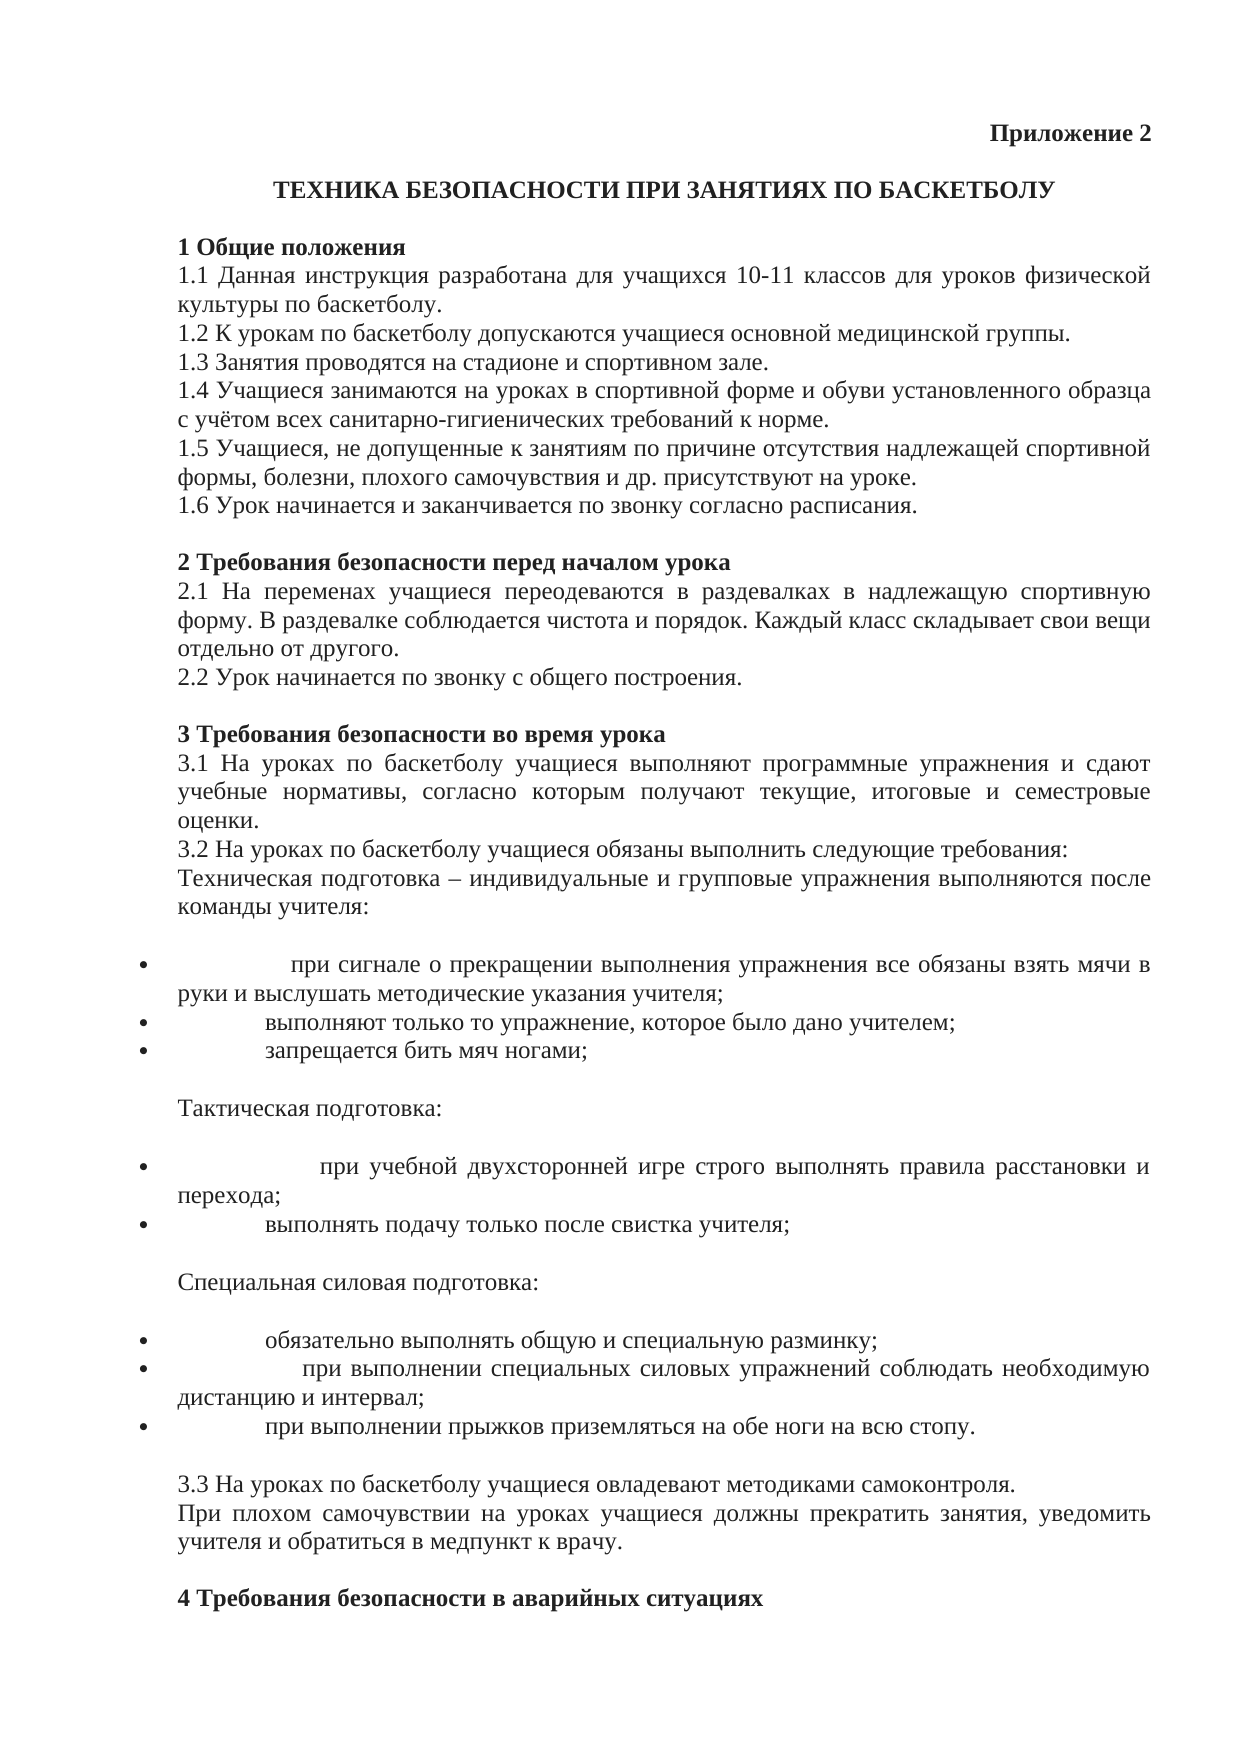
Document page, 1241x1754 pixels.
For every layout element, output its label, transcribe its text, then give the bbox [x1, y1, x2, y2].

text 3.2 На уроках по баскетболу учащиеся обязаны выполнить следующие требования: [177, 834, 1152, 863]
list при учебной двухсторонней игре строго выполнять правила расстановки и перехода; [140, 1151, 1152, 1209]
text 2 Требования безопасности перед началом урока [177, 547, 1152, 576]
text 1.4 Учащиеся занимаются на уроках в спортивной форме и обуви установленного образца с учётом всех санитарно-гигиенических требований к норме. [177, 375, 1152, 433]
list при выполнении прыжков приземляться на обе ноги на всю стопу. [140, 1411, 1152, 1440]
text 1.5 Учащиеся, не допущенные к занятиям по причине отсутствия надлежащей спортивной формы, болезни, плохого самочувствия и др. присутствуют на уроке. [177, 433, 1152, 490]
text Тактическая подготовка: [177, 1093, 1152, 1122]
list выполняют только то упражнение, которое было дано учителем; [140, 1007, 1152, 1036]
text 3.3 На уроках по баскетболу учащиеся овладевают методиками самоконтроля. [177, 1469, 1152, 1498]
list при выполнении специальных силовых упражнений соблюдать необходимую дистанцию и интервал; [140, 1353, 1152, 1411]
text Приложение 2 [177, 118, 1152, 147]
text 4 Требования безопасности в аварийных ситуациях [177, 1583, 1152, 1612]
list запрещается бить мяч ногами; [140, 1036, 1152, 1064]
text 1 Общие положения [177, 232, 1152, 260]
text 1.2 К урокам по баскетболу допускаются учащиеся основной медицинской группы. [177, 318, 1152, 347]
text 3.1 На уроках по баскетболу учащиеся выполняют программные упражнения и сдают учебные нормативы, согласно которым получают текущие, итоговые и семестровые оценки. [177, 748, 1152, 834]
text При плохом самочувствии на уроках учащиеся должны прекратить занятия, уведомить учителя и обратиться в медпункт к врачу. [177, 1498, 1152, 1555]
list выполнять подачу только после свистка учителя; [140, 1209, 1152, 1238]
list обязательно выполнять общую и специальную разминку; [140, 1325, 1152, 1353]
text 1.1 Данная инструкция разработана для учащихся 10-11 классов для уроков физической культуры по баскетболу. [177, 260, 1152, 318]
text 1.3 Занятия проводятся на стадионе и спортивном зале. [177, 347, 1152, 375]
text Специальная силовая подготовка: [177, 1267, 1152, 1296]
text 3 Требования безопасности во время урока [177, 719, 1152, 748]
text 1.6 Урок начинается и заканчивается по звонку согласно расписания. [177, 490, 1152, 519]
text 2.1 На переменах учащиеся переодеваются в раздевалках в надлежащую спортивную форму. В раздевалке соблюдается чистота и порядок. Каждый класс складывает свои вещи отдельно от другого. [177, 576, 1152, 662]
list при сигнале о прекращении выполнения упражнения все обязаны взять мячи в руки и выслушать методические указания учителя; [140, 949, 1152, 1007]
text ТЕХНИКА БЕЗОПАСНОСТИ ПРИ ЗАНЯТИЯХ ПО БАСКЕТБОЛУ [177, 175, 1152, 204]
text Техническая подготовка – индивидуальные и групповые упражнения выполняются после команды учителя: [177, 863, 1152, 920]
text 2.2 Урок начинается по звонку с общего построения. [177, 662, 1152, 691]
